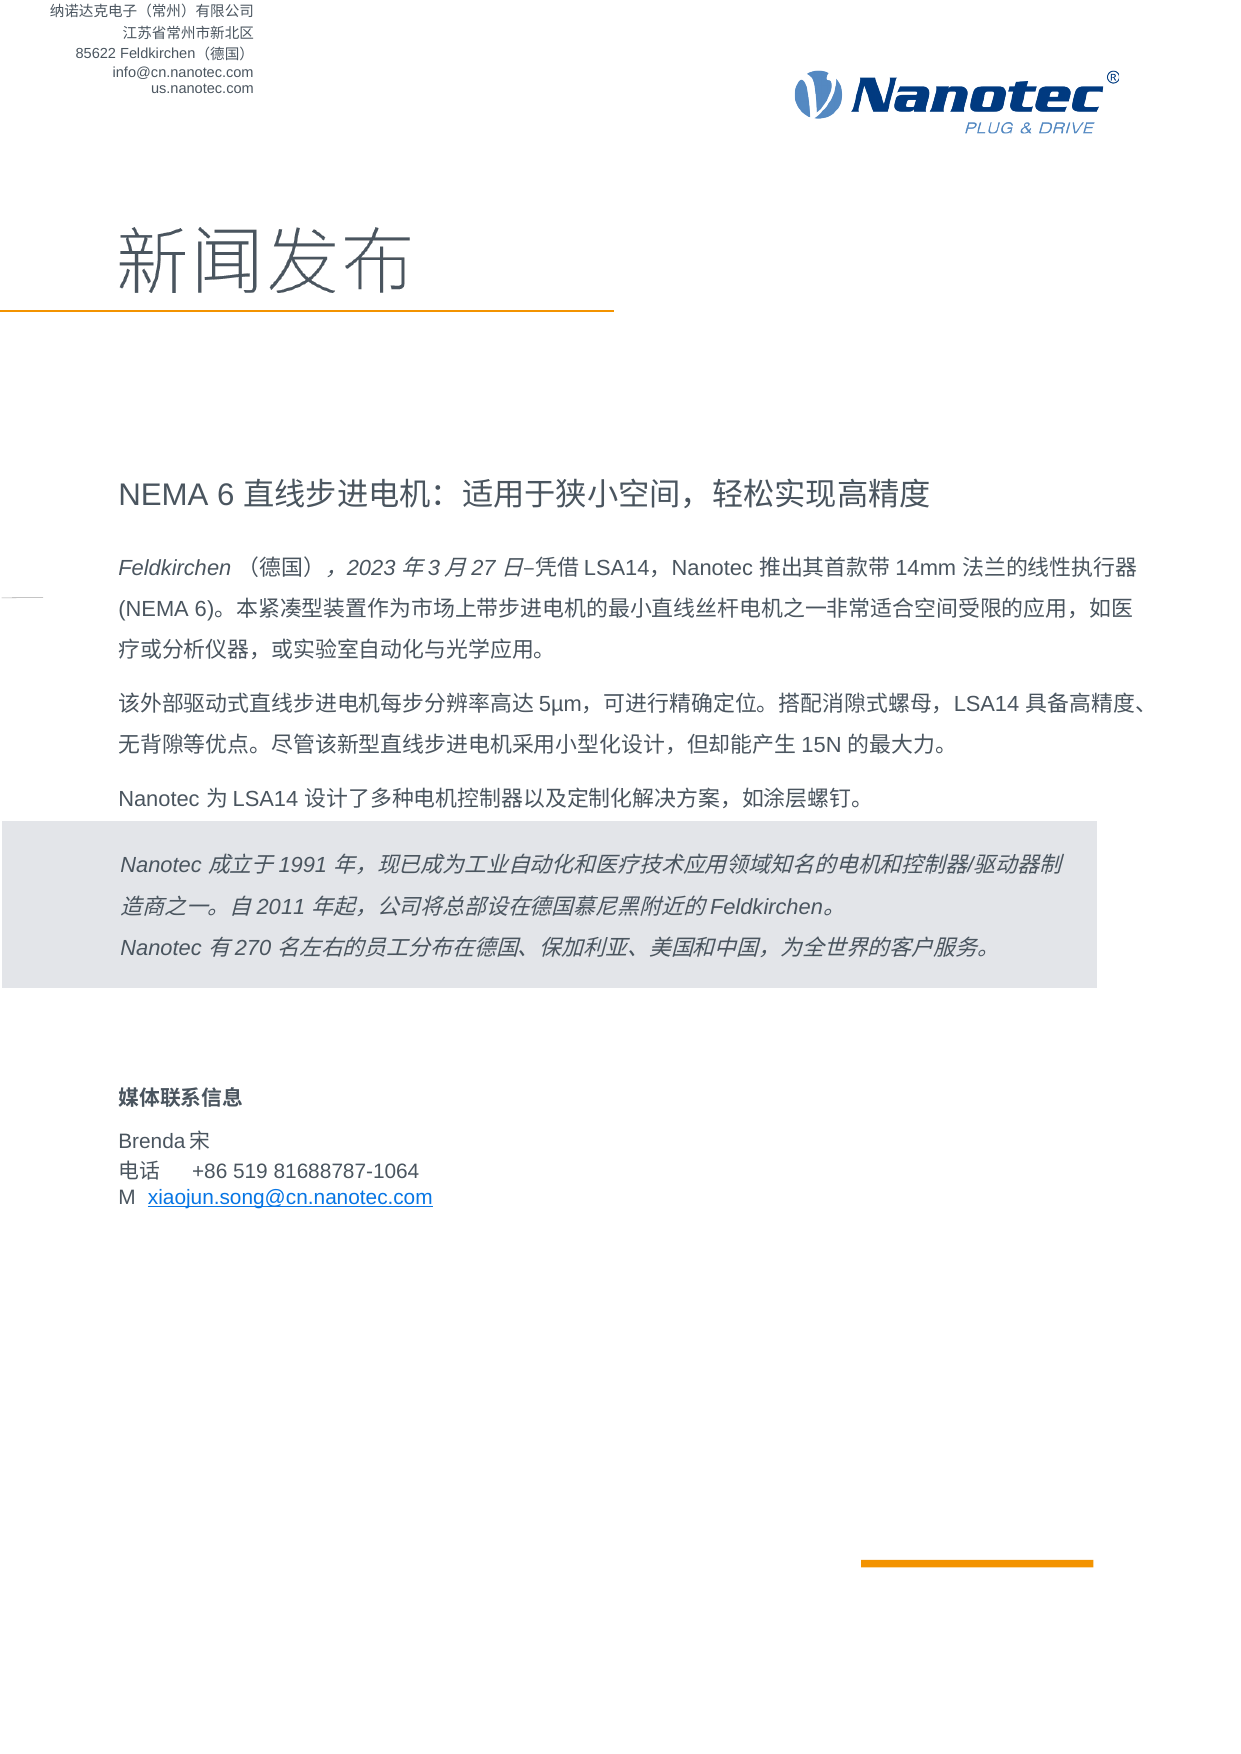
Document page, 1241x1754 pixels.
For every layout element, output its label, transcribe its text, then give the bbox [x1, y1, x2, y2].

text 电话 +86 519 81688787-1064 [118, 1154, 1152, 1185]
text 该外部驱动式直线步进电机每步分辨率高达 5µm，可进行精确定位。搭配消隙式螺母，LSA14 具备高精度、无背隙等优点。尽管该新型直线步进电机采用小型化设计，但却能产生 15N 的最大力。 [118, 686, 1137, 758]
text NEMA 6 直线步进电机：适用于狭小空间，轻松实现高精度 [118, 469, 1152, 514]
text Nanotec 为 LSA14 设计了多种电机控制器以及定制化解决方案，如涂层螺钉。 [118, 781, 1137, 812]
text Brenda宋 [118, 1124, 1152, 1154]
picture [118, 227, 823, 293]
picture [794, 70, 1120, 134]
text M xiaojun.song@cn.nanotec.com [118, 1185, 1152, 1209]
text 媒体联系信息 [118, 1082, 1107, 1112]
text Feldkirchen （德国），2023 年3月 27 日–凭借 LSA14，Nanotec 推出其首款带 14mm 法兰的线性执行器 (NEMA 6)。本紧凑型装置作为市场上带步进电机的最小直线丝杆电机之一非常适合空间受限的应用，如医疗或分析仪器，或实验室自动化与光学应用。 [118, 550, 1137, 664]
